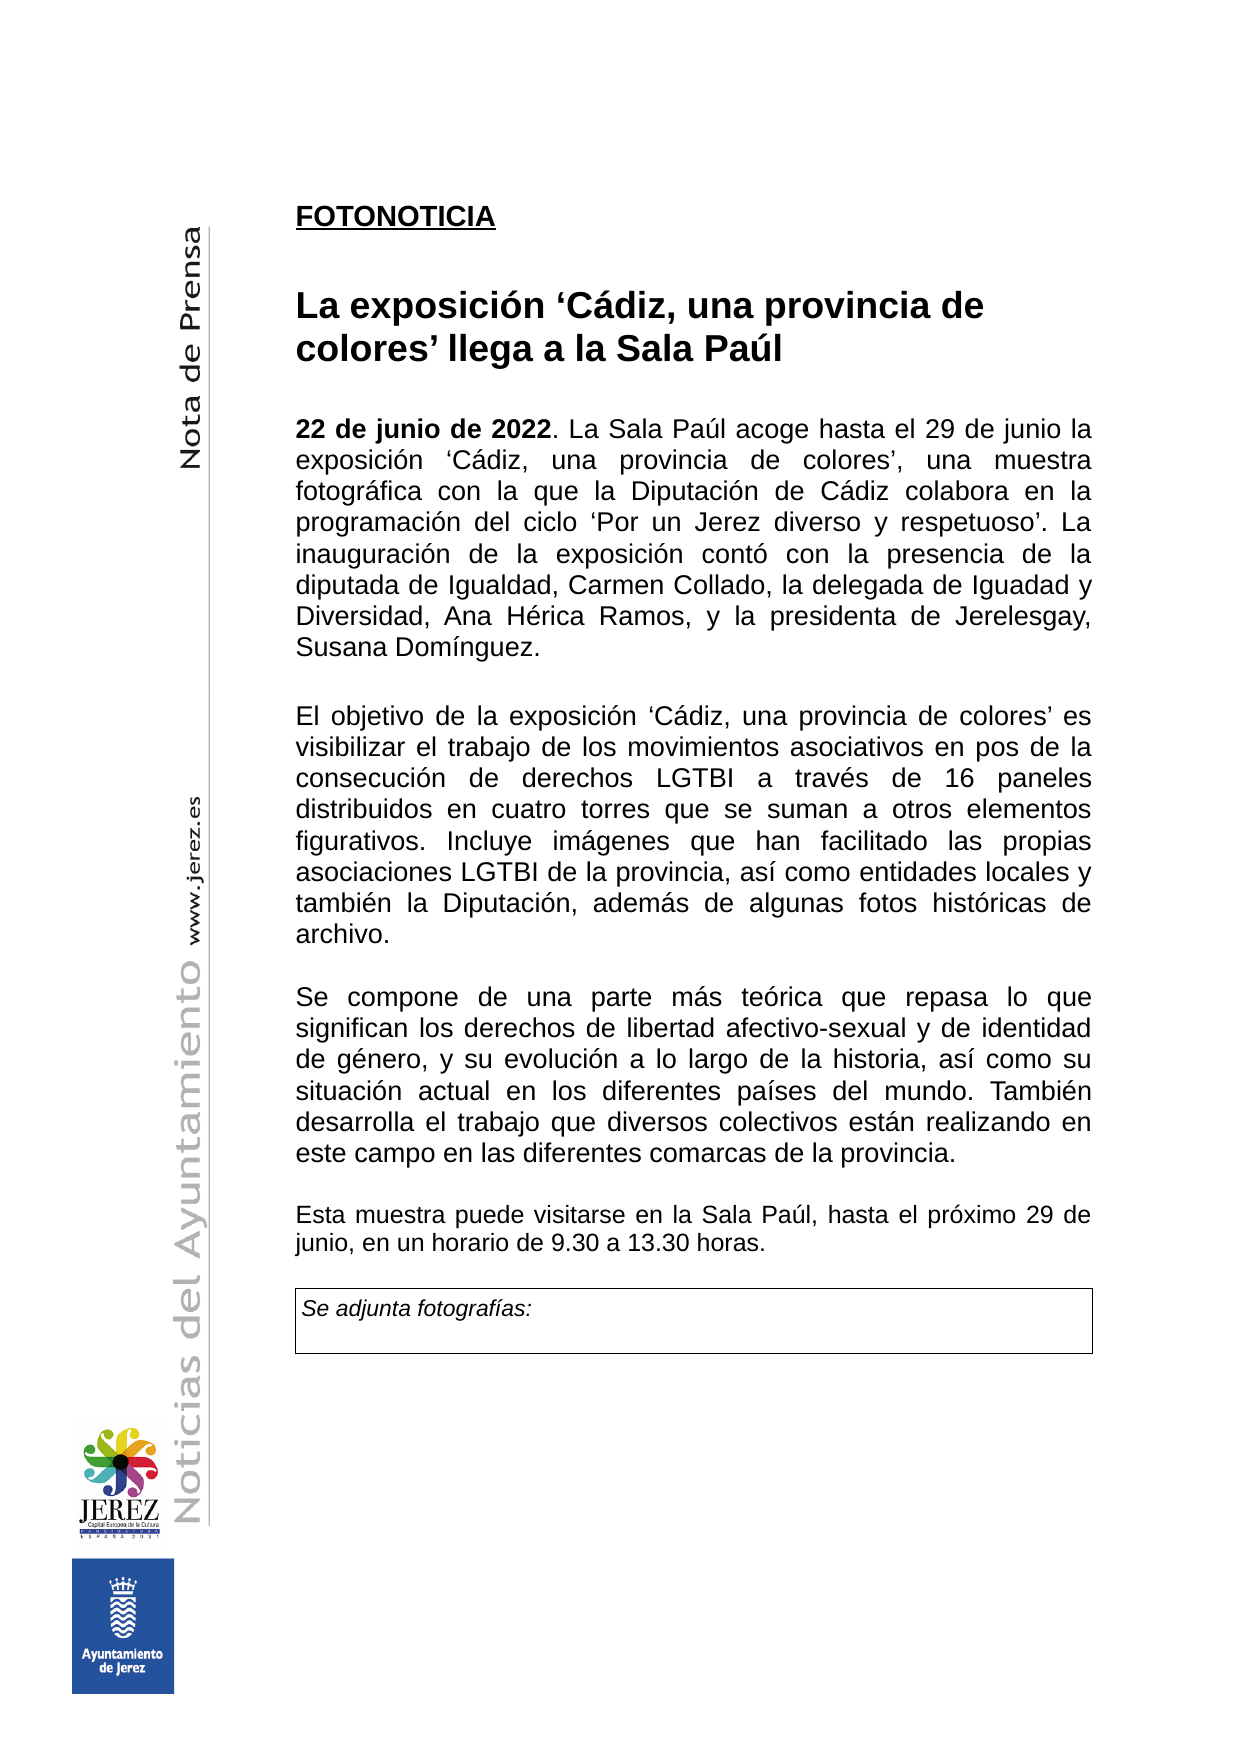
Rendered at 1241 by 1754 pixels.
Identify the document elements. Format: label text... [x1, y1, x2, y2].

text Esta muestra puede visitarse en la Sala Paúl, hasta el próximo 29 de junio, en un horario de 9.30 a 13.30 horas. [295, 1199, 1092, 1257]
table_header Se adjunta fotografías: [296, 1289, 1092, 1353]
text Se compone de una parte más teórica que repasa lo que significan los derechos de libertad afectivo-sexual y de identidad de género, y su evolución a lo largo de la historia, así como su situación actual en los diferentes países del mundo. También desarrolla el trabajo que diversos colectivos están realizando en este campo en las diferentes comarcas de la provincia. [295, 981, 1092, 1168]
text 22 de junio de 2022. La Sala Paúl acoge hasta el 29 de junio la exposición ‘Cádiz, una provincia de colores’, una muestra fotográfica con la que la Diputación de Cádiz colabora en la programación del ciclo ‘Por un Jerez diverso y respetuoso’. La inauguración de la exposición contó con la presencia de la diputada de Igualdad, Carmen Collado, la delegada de Iguadad y Diversidad, Ana Hérica Ramos, y la presidenta de Jerelesgay, Susana Domínguez. [295, 413, 1092, 663]
text El objetivo de la exposición ‘Cádiz, una provincia de colores’ es visibilizar el trabajo de los movimientos asociativos en pos de la consecución de derechos LGTBI a través de 16 paneles distribuidos en cuatro torres que se suman a otros elementos figurativos. Incluye imágenes que han facilitado las propias asociaciones LGTBI de la provincia, así como entidades locales y también la Diputación, además de algunas fotos históricas de archivo. [295, 699, 1092, 949]
text La exposición ‘Cádiz, una provincia de colores’ llega a la Sala Paúl [295, 283, 1092, 369]
picture [72, 225, 210, 1694]
text FOTONOTICIA [295, 199, 1092, 232]
